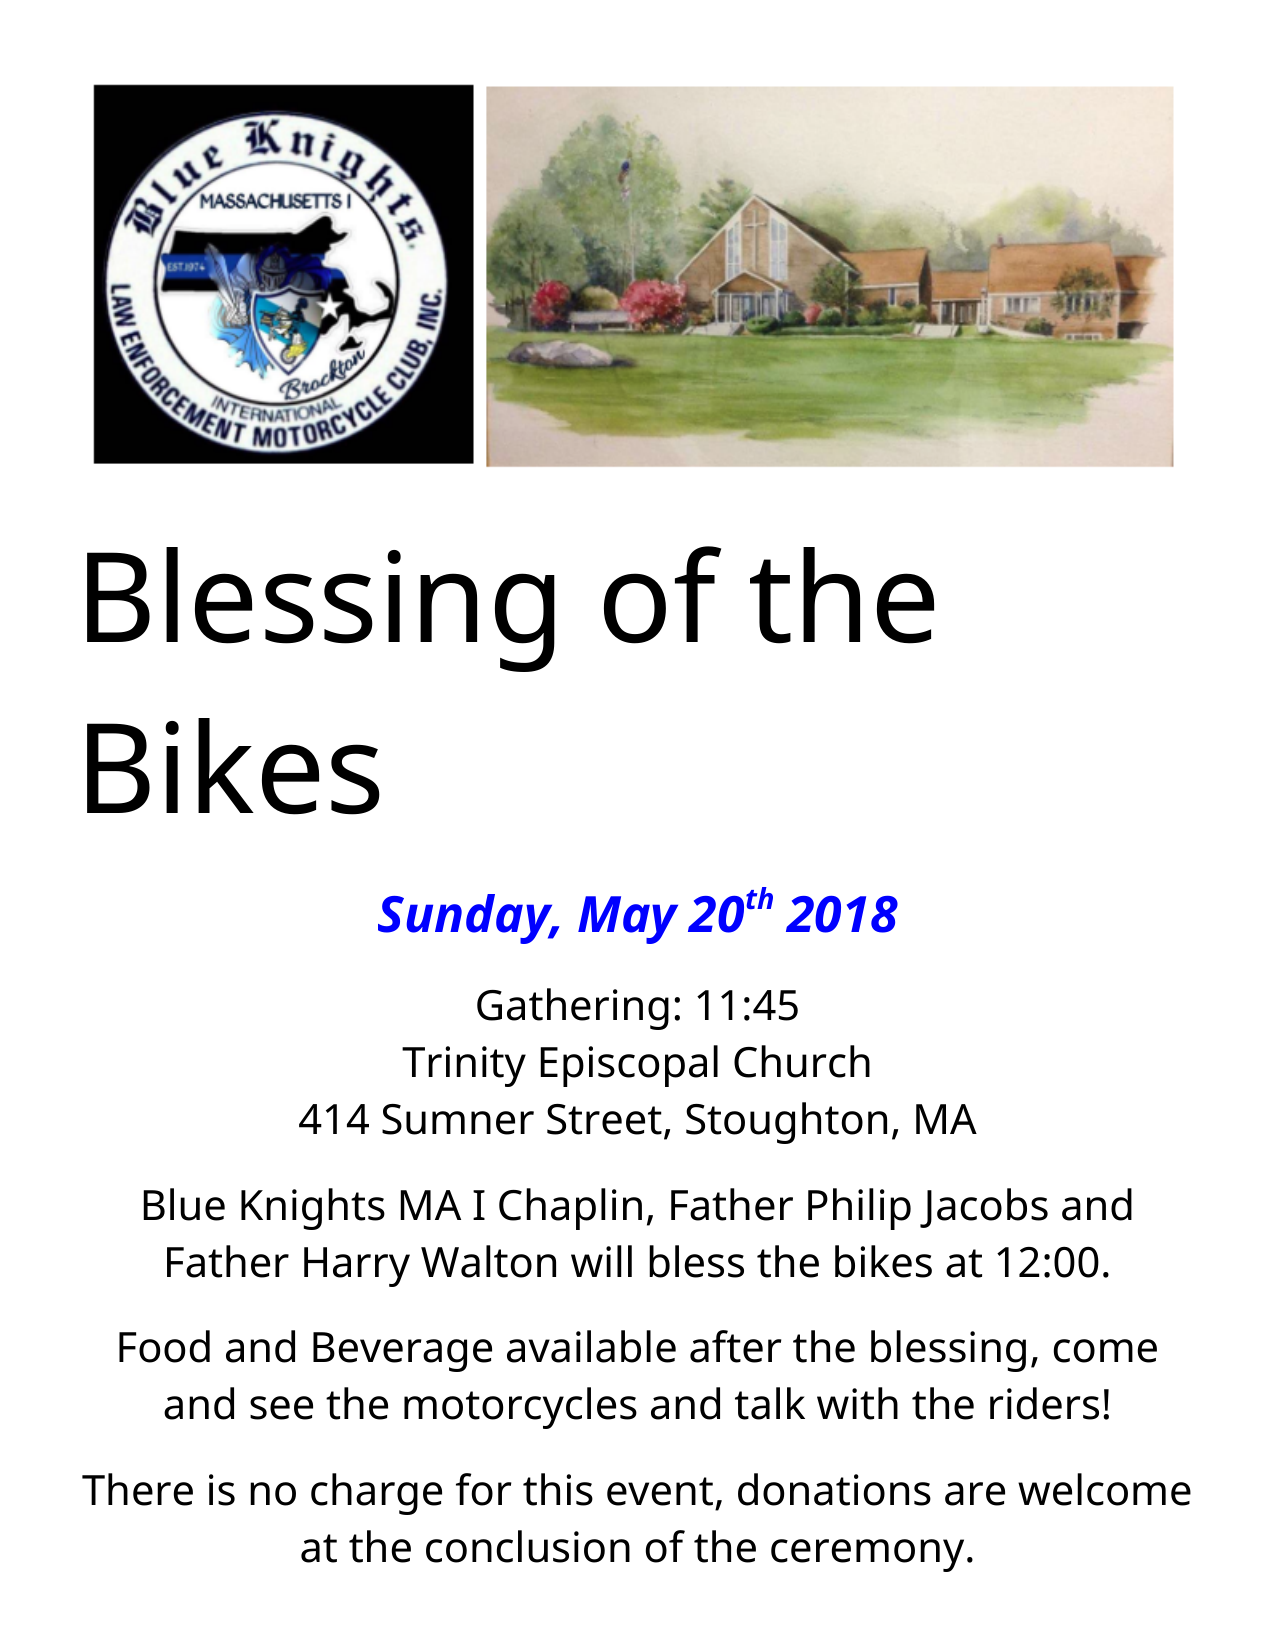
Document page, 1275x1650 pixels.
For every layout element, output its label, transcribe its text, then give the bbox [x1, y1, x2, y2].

text There is no charge for this event, donations are welcome at the conclusion of the ceremony. [75, 1461, 1200, 1574]
text Blessing of the Bikes [75, 509, 1200, 850]
text Food and Beverage available after the blessing, come and see the motorcycles and talk with the riders! [75, 1318, 1200, 1432]
picture [75, 75, 1200, 480]
text Sunday, May 20th 2018 [75, 879, 1200, 947]
text Gathering: 11:45 Trinity Episcopal Church 414 Sumner Street, Stoughton, MA [75, 976, 1200, 1146]
text Blue Knights MA I Chaplin, Father Philip Jacobs and Father Harry Walton will bless the bikes at 12:00. [75, 1176, 1200, 1289]
